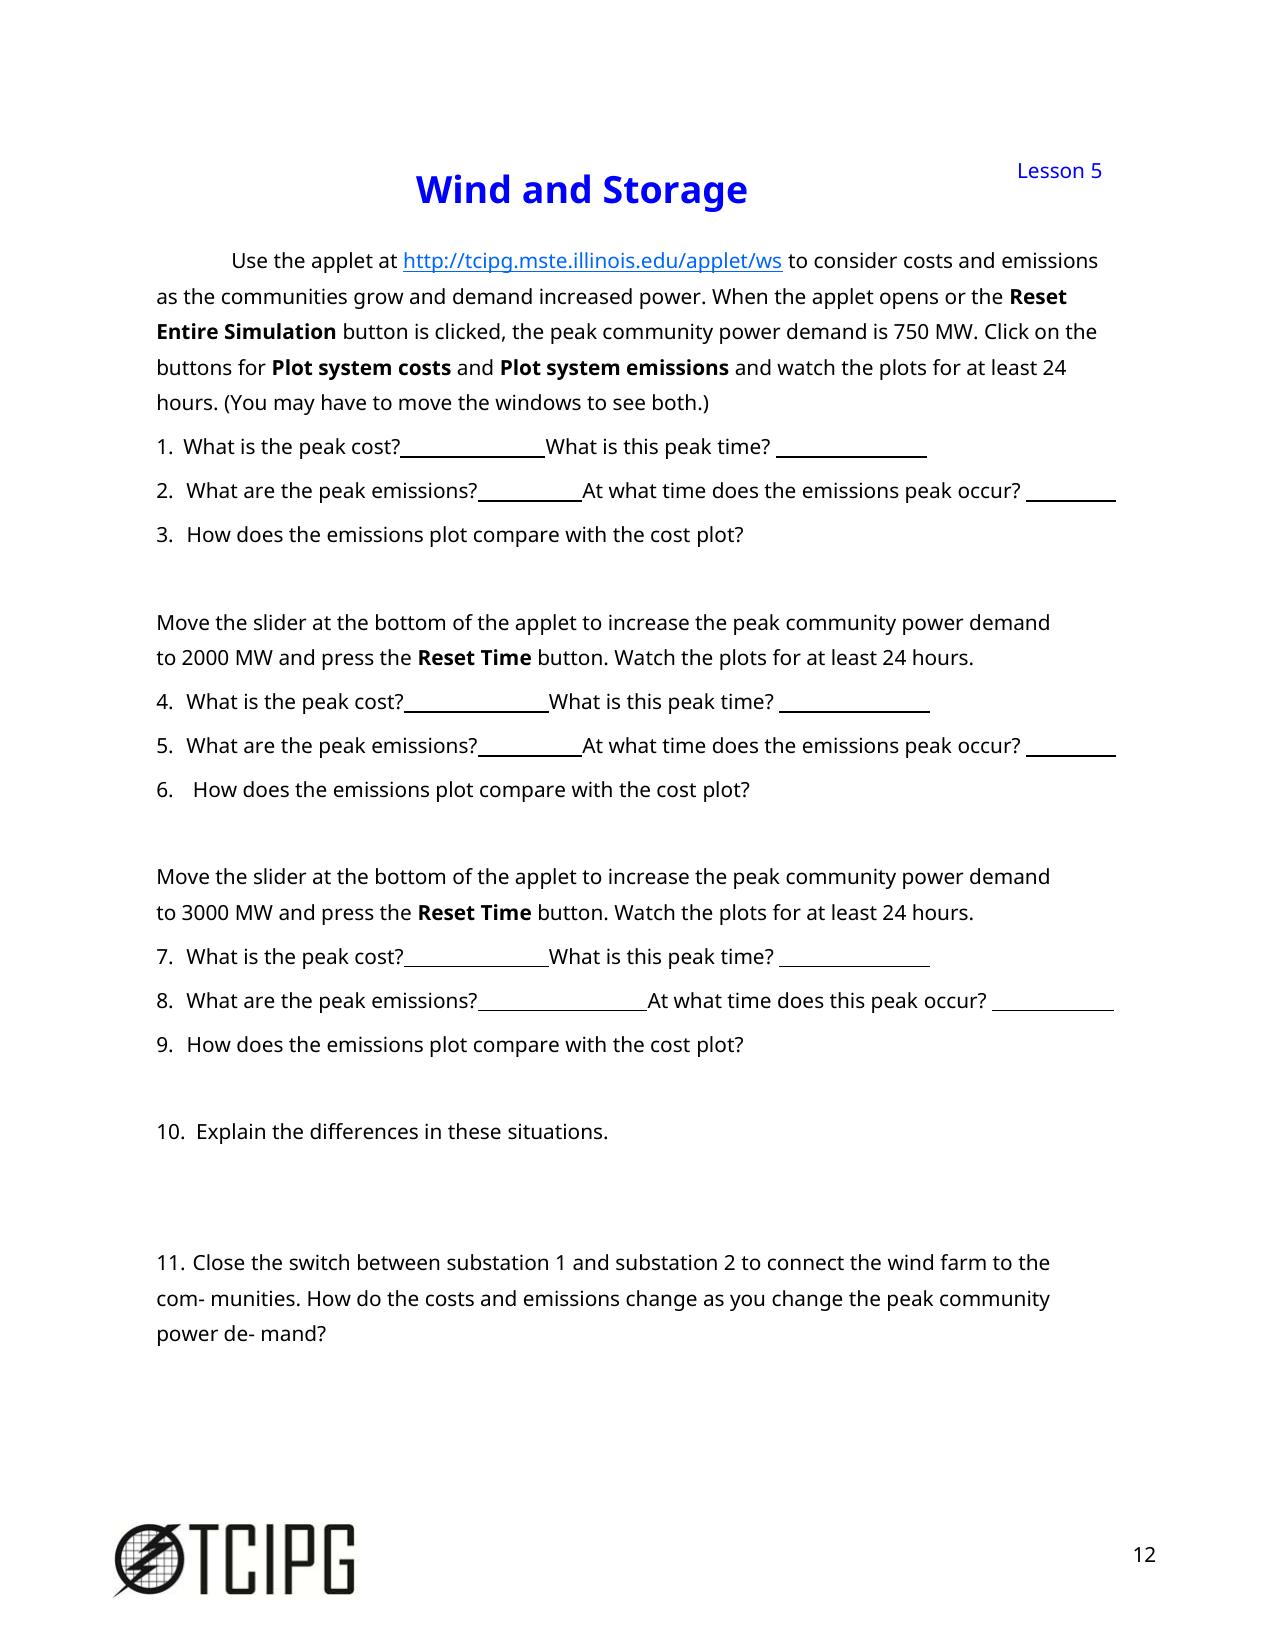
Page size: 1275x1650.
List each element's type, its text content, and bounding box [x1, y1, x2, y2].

list What are the peak emissions? At what time does the emissions peak occur? [156, 731, 1219, 759]
text Move the slider at the bottom of the applet to increase the peak community power demand to 3000 MW and press the Reset Time button. Watch the plots for at least 24 hours. [156, 862, 1070, 926]
text Use the applet at http://tcipg.mste.illinois.edu/applet/ws to consider costs and emissions as the communities grow and demand increased power. When the applet opens or the Reset Entire Simulation button is clicked, the peak community power demand is 750 MW. Click on the buttons for Plot system costs and Plot system emissions and watch the plots for at least 24 hours. (You may have to move the windows to see both.) [156, 246, 1118, 417]
list How does the emissions plot compare with the cost plot? [156, 775, 1219, 803]
list What are the peak emissions? At what time does the emissions peak occur? [156, 476, 1219, 505]
list Close the switch between substation 1 and substation 2 to connect the wind farm to the com- munities. How do the costs and emissions change as you change the peak community power de- mand? [156, 1248, 1100, 1348]
text Move the slider at the bottom of the applet to increase the peak community power demand to 2000 MW and press the Reset Time button. Watch the plots for at least 24 hours. [156, 608, 1070, 672]
list How does the emissions plot compare with the cost plot? [156, 520, 1219, 549]
list What is the peak cost? What is this peak time? [156, 942, 1219, 970]
list What are the peak emissions? At what time does this peak occur? [156, 986, 1219, 1014]
list How does the emissions plot compare with the cost plot? [156, 1030, 1219, 1058]
list Explain the differences in these situations. [156, 1117, 1219, 1146]
list What is the peak cost? What is this peak time? [156, 687, 1219, 715]
picture [112, 1522, 360, 1598]
list What is the peak cost? What is this peak time? [156, 432, 1219, 461]
text Wind and Storage Lesson 5 [416, 156, 1219, 214]
